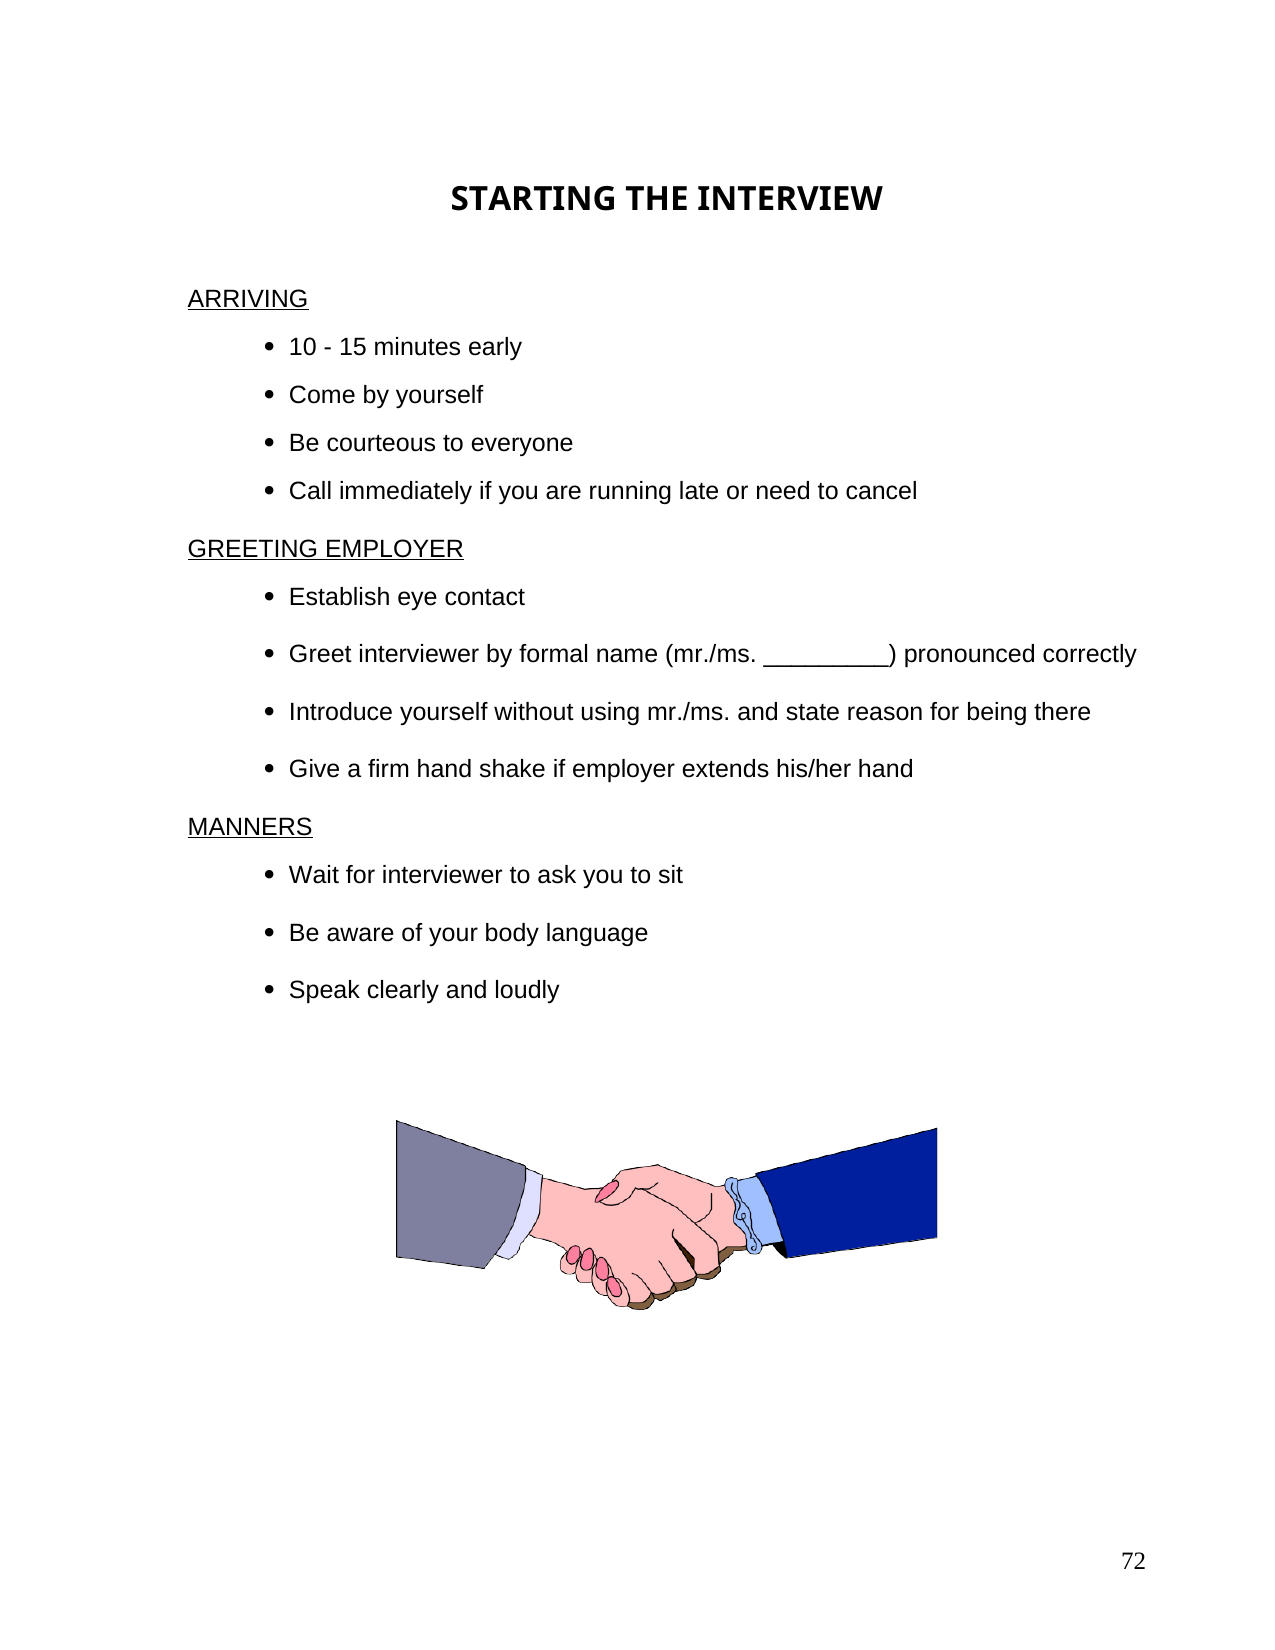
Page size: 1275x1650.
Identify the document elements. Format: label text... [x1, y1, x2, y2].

list Establish eye contact [187, 582, 1146, 611]
list MANNERS [187, 812, 1146, 841]
list Speak clearly and loudly [187, 975, 1146, 1004]
list 10 - 15 minutes early [187, 332, 1146, 361]
list Greet interviewer by formal name (mr./ms. _________) pronounced correctly [187, 639, 1146, 668]
list Give a firm hand shake if employer extends his/her hand [187, 754, 1146, 783]
subtitle STARTING THE INTERVIEW [187, 175, 1146, 220]
list Introduce yourself without using mr./ms. and state reason for being there [187, 697, 1146, 726]
list Be aware of your body language [187, 918, 1146, 946]
list GREETING EMPLOYER [187, 534, 1146, 562]
list Call immediately if you are running late or need to cancel [187, 476, 1146, 505]
list ARRIVING [187, 284, 1146, 313]
list Come by yourself [187, 380, 1146, 409]
list Wait for interviewer to ask you to sit [187, 860, 1146, 889]
list Be courteous to everyone [187, 428, 1146, 457]
